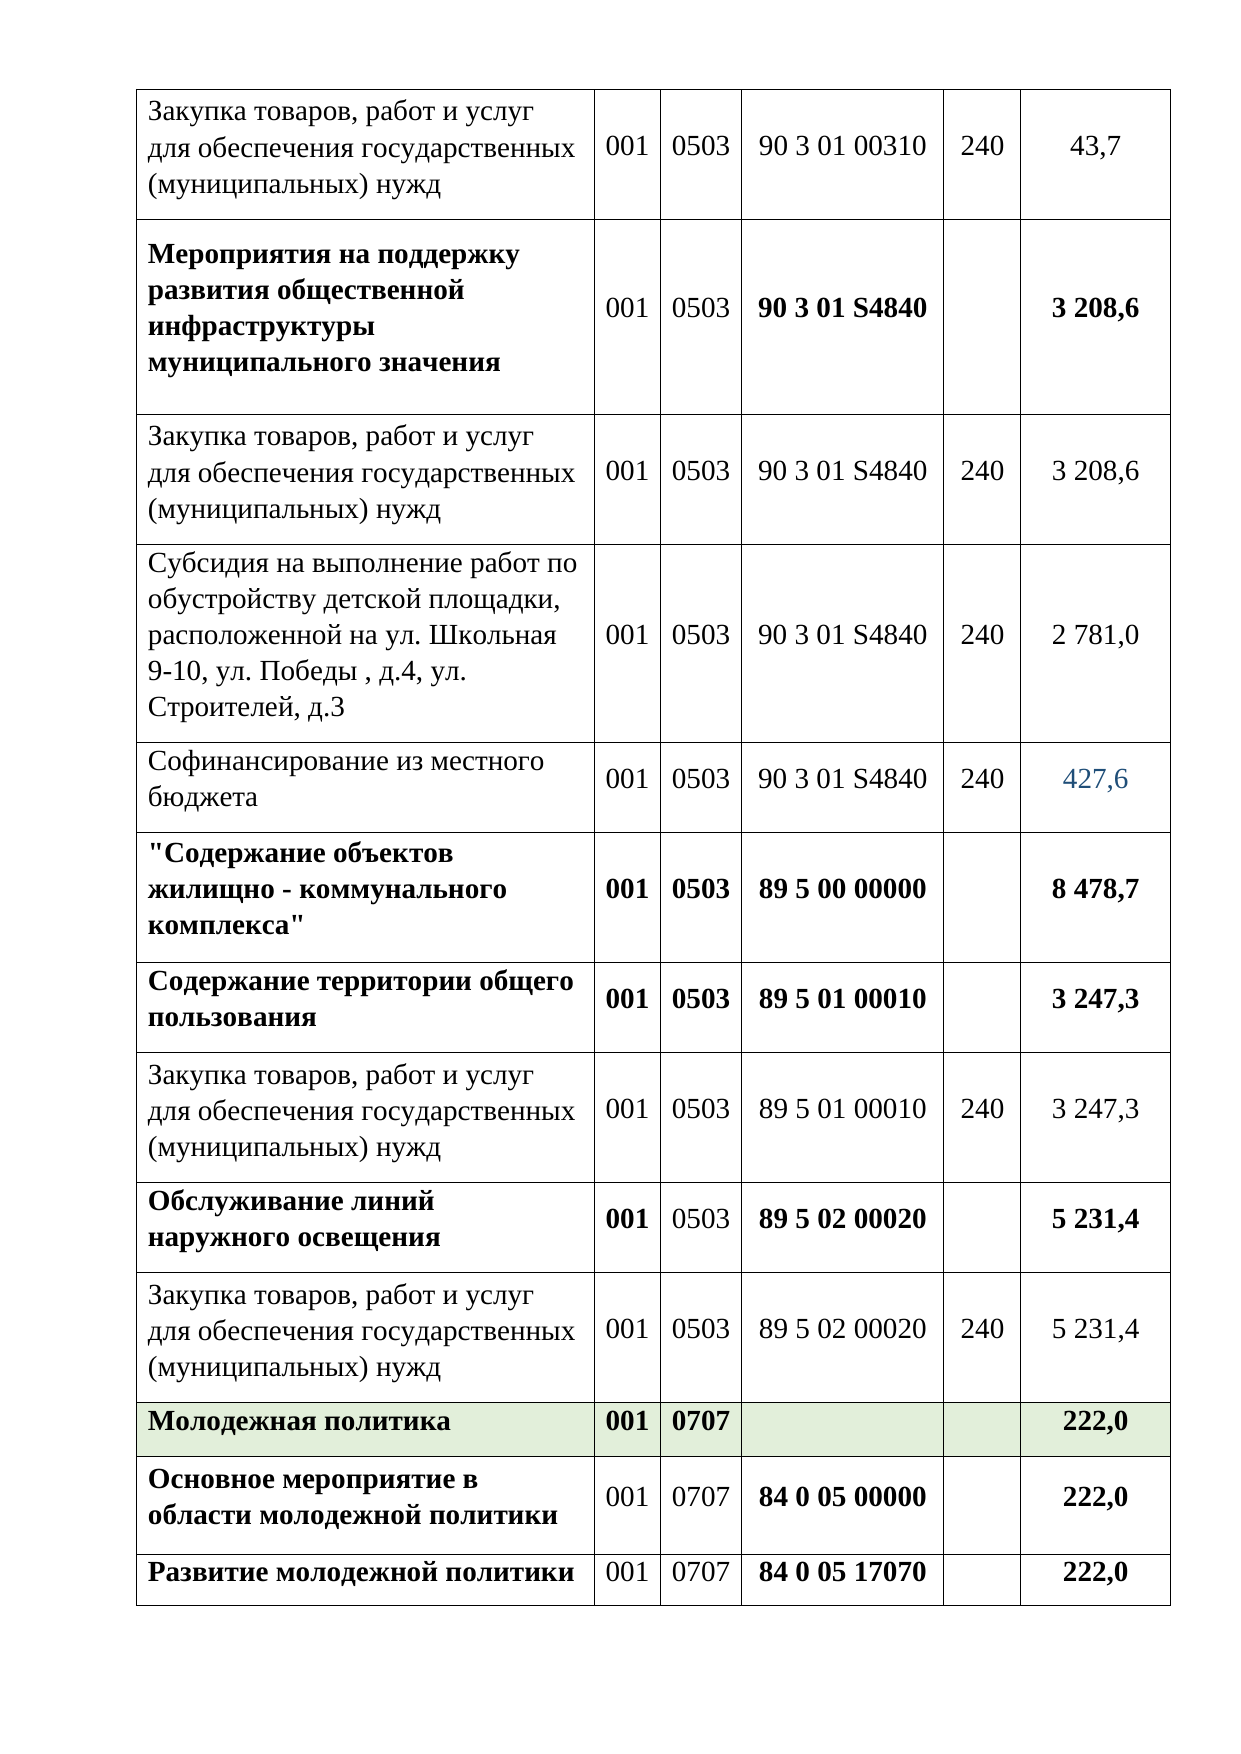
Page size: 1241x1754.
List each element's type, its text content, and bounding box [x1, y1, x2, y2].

table_cell [944, 1457, 1020, 1553]
table_cell 89 5 00 00000 [742, 833, 943, 962]
table_cell 0503 [661, 415, 741, 544]
table_cell 222,0 [1021, 1555, 1170, 1605]
table_cell 3 247,3 [1021, 963, 1170, 1052]
table_cell [944, 963, 1020, 1052]
table_cell 0503 [661, 963, 741, 1052]
table_cell 90 3 01 S4840 [742, 220, 943, 414]
table_cell 84 0 05 17070 [742, 1555, 943, 1605]
table_cell 90 3 01 00310 [742, 90, 943, 219]
table_cell [944, 1183, 1020, 1272]
table_cell [944, 220, 1020, 414]
table_cell 001 [595, 1053, 660, 1182]
table_cell [944, 1555, 1020, 1605]
table_cell 3 208,6 [1021, 220, 1170, 414]
table_cell 89 5 02 00020 [742, 1183, 943, 1272]
table_cell 240 [944, 1053, 1020, 1182]
table_cell 0503 [661, 220, 741, 414]
table_cell 240 [944, 90, 1020, 219]
table_cell Молодежная политика [137, 1403, 594, 1456]
table_cell 001 [595, 1183, 660, 1272]
table_cell 3 208,6 [1021, 415, 1170, 544]
table_cell 84 0 05 00000 [742, 1457, 943, 1553]
table_cell Закупка товаров, работ и услуг для обеспечения государственных (муниципальных) нужд [137, 1053, 594, 1182]
table_cell Субсидия на выполнение работ по обустройству детской площадки, расположенной на ул. Школьная 9-10, ул. Победы , д.4, ул. Строителей, д.3 [137, 545, 594, 742]
table_cell 001 [595, 743, 660, 832]
table_cell 240 [944, 743, 1020, 832]
table_cell 222,0 [1021, 1457, 1170, 1553]
table_cell 240 [944, 1273, 1020, 1402]
table_cell 5 231,4 [1021, 1183, 1170, 1272]
table_cell 001 [595, 1273, 660, 1402]
table_cell 8 478,7 [1021, 833, 1170, 962]
table_cell 2 781,0 [1021, 545, 1170, 742]
table_cell 0707 [661, 1403, 741, 1456]
table_cell 001 [595, 1457, 660, 1553]
table_cell Содержание территории общего пользования [137, 963, 594, 1052]
table_cell 001 [595, 220, 660, 414]
table_cell 89 5 01 00010 [742, 1053, 943, 1182]
table_cell 001 [595, 1555, 660, 1605]
table_cell 3 247,3 [1021, 1053, 1170, 1182]
table_cell 001 [595, 415, 660, 544]
table_cell 0503 [661, 1183, 741, 1272]
table_cell 001 [595, 963, 660, 1052]
table_cell 001 [595, 833, 660, 962]
table_cell [944, 833, 1020, 962]
table_cell [944, 1403, 1020, 1456]
table_cell 0503 [661, 833, 741, 962]
table_cell 90 3 01 S4840 [742, 545, 943, 742]
table_cell 0503 [661, 545, 741, 742]
table_cell Обслуживание линий наружного освещения [137, 1183, 594, 1272]
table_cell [137, 1555, 594, 1605]
table_cell Закупка товаров, работ и услуг для обеспечения государственных (муниципальных) нужд [137, 415, 594, 544]
table_cell 0707 [661, 1457, 741, 1553]
table_cell 001 [595, 90, 660, 219]
table_cell 5 231,4 [1021, 1273, 1170, 1402]
table_cell Софинансирование из местного бюджета [137, 743, 594, 832]
table_cell 240 [944, 545, 1020, 742]
table_cell 001 [595, 1403, 660, 1456]
table_cell 89 5 01 00010 [742, 963, 943, 1052]
table_cell "Содержание объектов жилищно - коммунального комплекса" [137, 833, 594, 962]
table_cell 43,7 [1021, 90, 1170, 219]
table_cell Закупка товаров, работ и услуг для обеспечения государственных (муниципальных) нужд [137, 1273, 594, 1402]
table_cell 90 3 01 S4840 [742, 415, 943, 544]
table_cell Закупка товаров, работ и услуг для обеспечения государственных (муниципальных) нужд [137, 90, 594, 219]
table_cell 89 5 02 00020 [742, 1273, 943, 1402]
table_cell [742, 1403, 943, 1456]
table_cell 222,0 [1021, 1403, 1170, 1456]
table_cell 0503 [661, 1053, 741, 1182]
table_cell 0707 [661, 1555, 741, 1605]
table_cell Основное мероприятие в области молодежной политики [137, 1457, 594, 1553]
table_cell 0503 [661, 90, 741, 219]
table_cell 240 [944, 415, 1020, 544]
table_cell Мероприятия на поддержку развития общественной инфраструктуры муниципального значения [137, 220, 594, 414]
table_cell 427,6 [1021, 743, 1170, 832]
table_cell 0503 [661, 1273, 741, 1402]
table_cell 0503 [661, 743, 741, 832]
table_cell 90 3 01 S4840 [742, 743, 943, 832]
table_cell 001 [595, 545, 660, 742]
